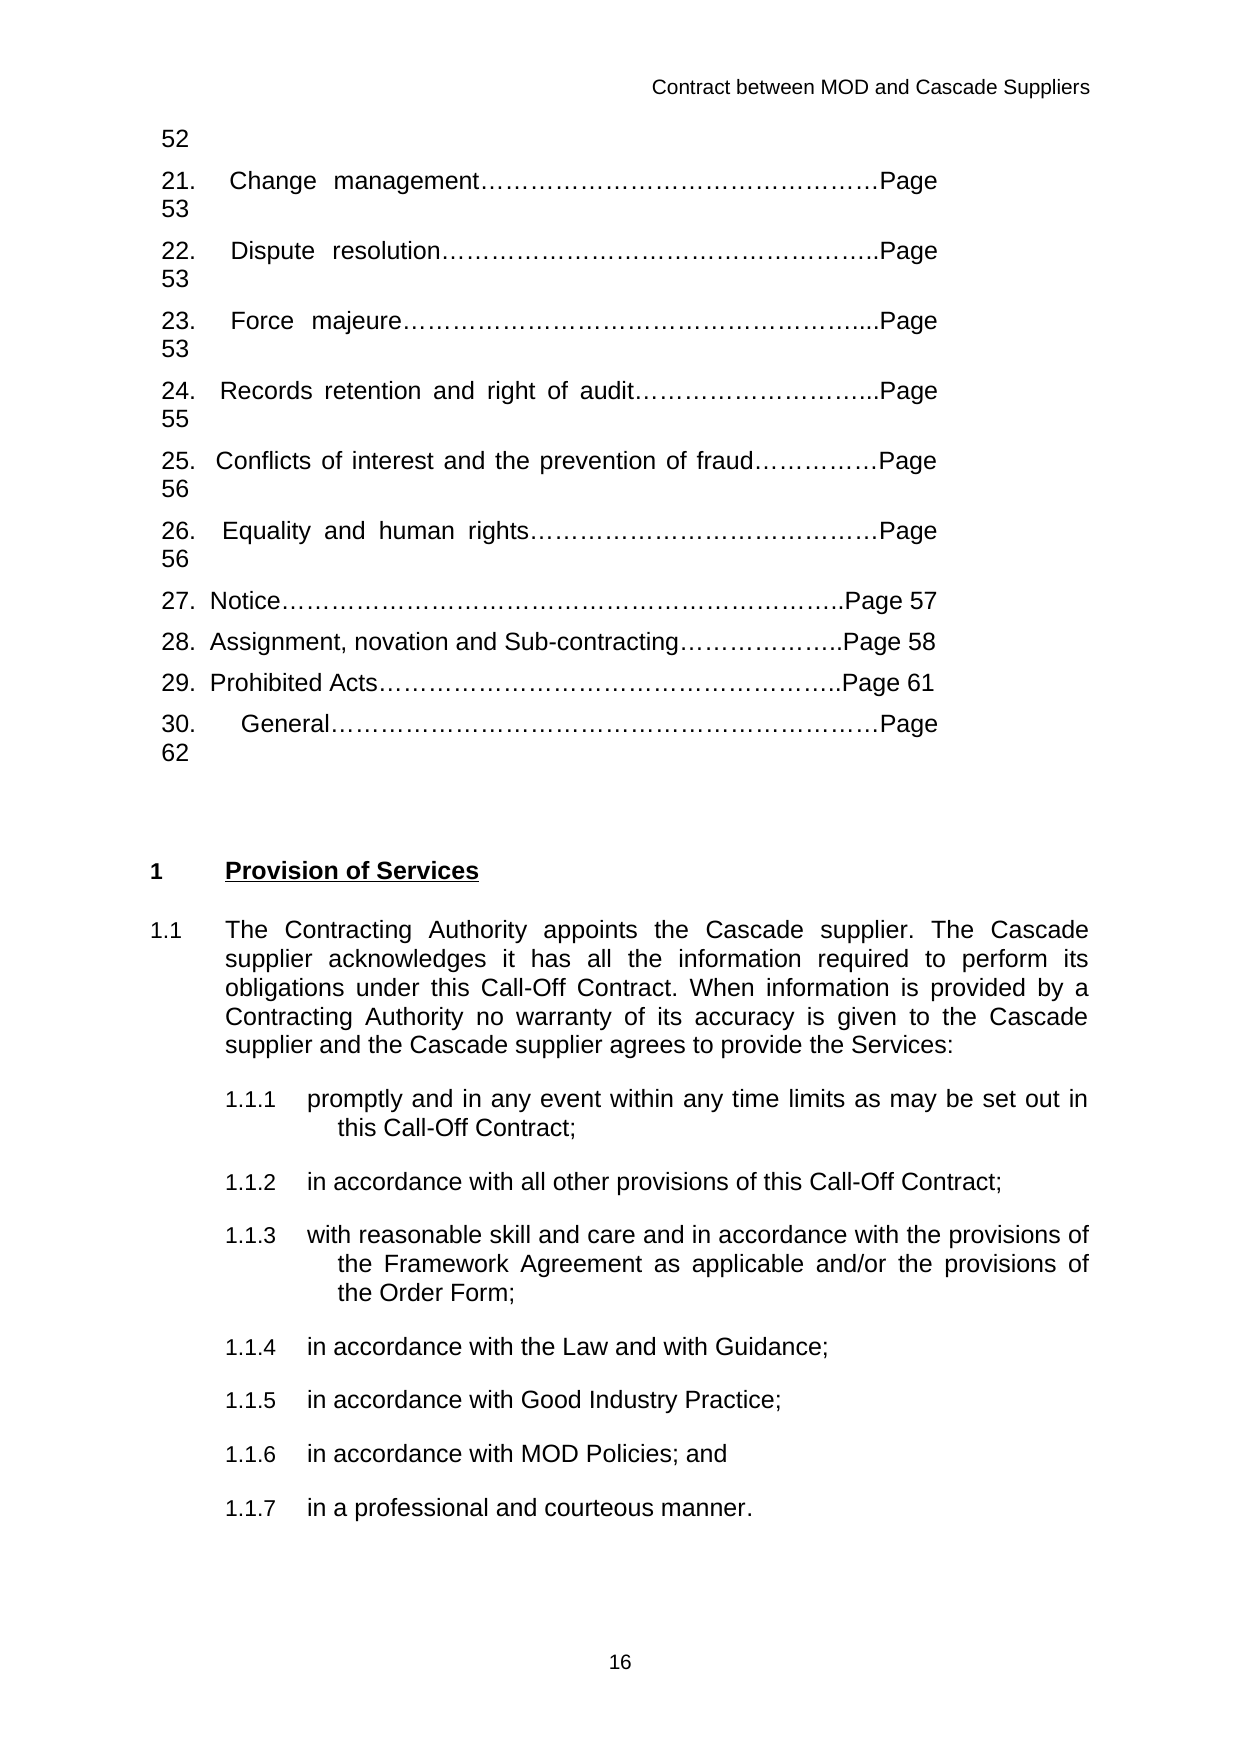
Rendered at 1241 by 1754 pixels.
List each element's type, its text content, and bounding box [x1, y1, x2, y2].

subtitle in accordance with the Law and with Guidance; [225, 1331, 1090, 1360]
subtitle in a professional and courteous manner. [225, 1493, 1090, 1521]
table_cell 27. Notice…………………………………………………………..Page 57 [150, 580, 949, 621]
table_cell 23. Force majeure………………………………………………....Page 53 [150, 300, 949, 369]
table_cell 28. Assignment, novation and Sub-contracting………………..Page 58 [150, 621, 949, 662]
subtitle promptly and in any event within any time limits as may be set out in this Call-Off Contract; [225, 1084, 1090, 1141]
subtitle in accordance with all other provisions of this Call-Off Contract; [225, 1166, 1090, 1195]
subtitle Provision of Services [150, 856, 1090, 884]
table_cell 21. Change management…………………………………………Page 53 [150, 160, 949, 229]
table_cell 26. Equality and human rights……………………………………Page 56 [150, 510, 949, 579]
subtitle in accordance with MOD Policies; and [225, 1439, 1090, 1468]
subtitle The Contracting Authority appoints the Cascade supplier. The Cascade supplier acknowledges it has all the information required to perform its obligations under this Call-Off Contract. When information is provided by a Contracting Authority no warranty of its accuracy is given to the Cascade supplier and the Cascade supplier agrees to provide the Services: [150, 915, 1090, 1059]
subtitle with reasonable skill and care and in accordance with the provisions of the Framework Agreement as applicable and/or the provisions of the Order Form; [225, 1220, 1090, 1306]
subtitle in accordance with Good Industry Practice; [225, 1385, 1090, 1414]
table_cell 29. Prohibited Acts………………………………………………..Page 61 [150, 662, 949, 703]
table_cell 30. General…………………………………………………………Page 62 [150, 703, 949, 773]
table_cell 22. Dispute resolution……………………………………………..Page 53 [150, 230, 949, 299]
table_cell 25. Conflicts of interest and the prevention of fraud……………Page 56 [150, 440, 949, 509]
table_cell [150, 118, 949, 159]
table_cell 24. Records retention and right of audit………………………...Page 55 [150, 370, 949, 439]
